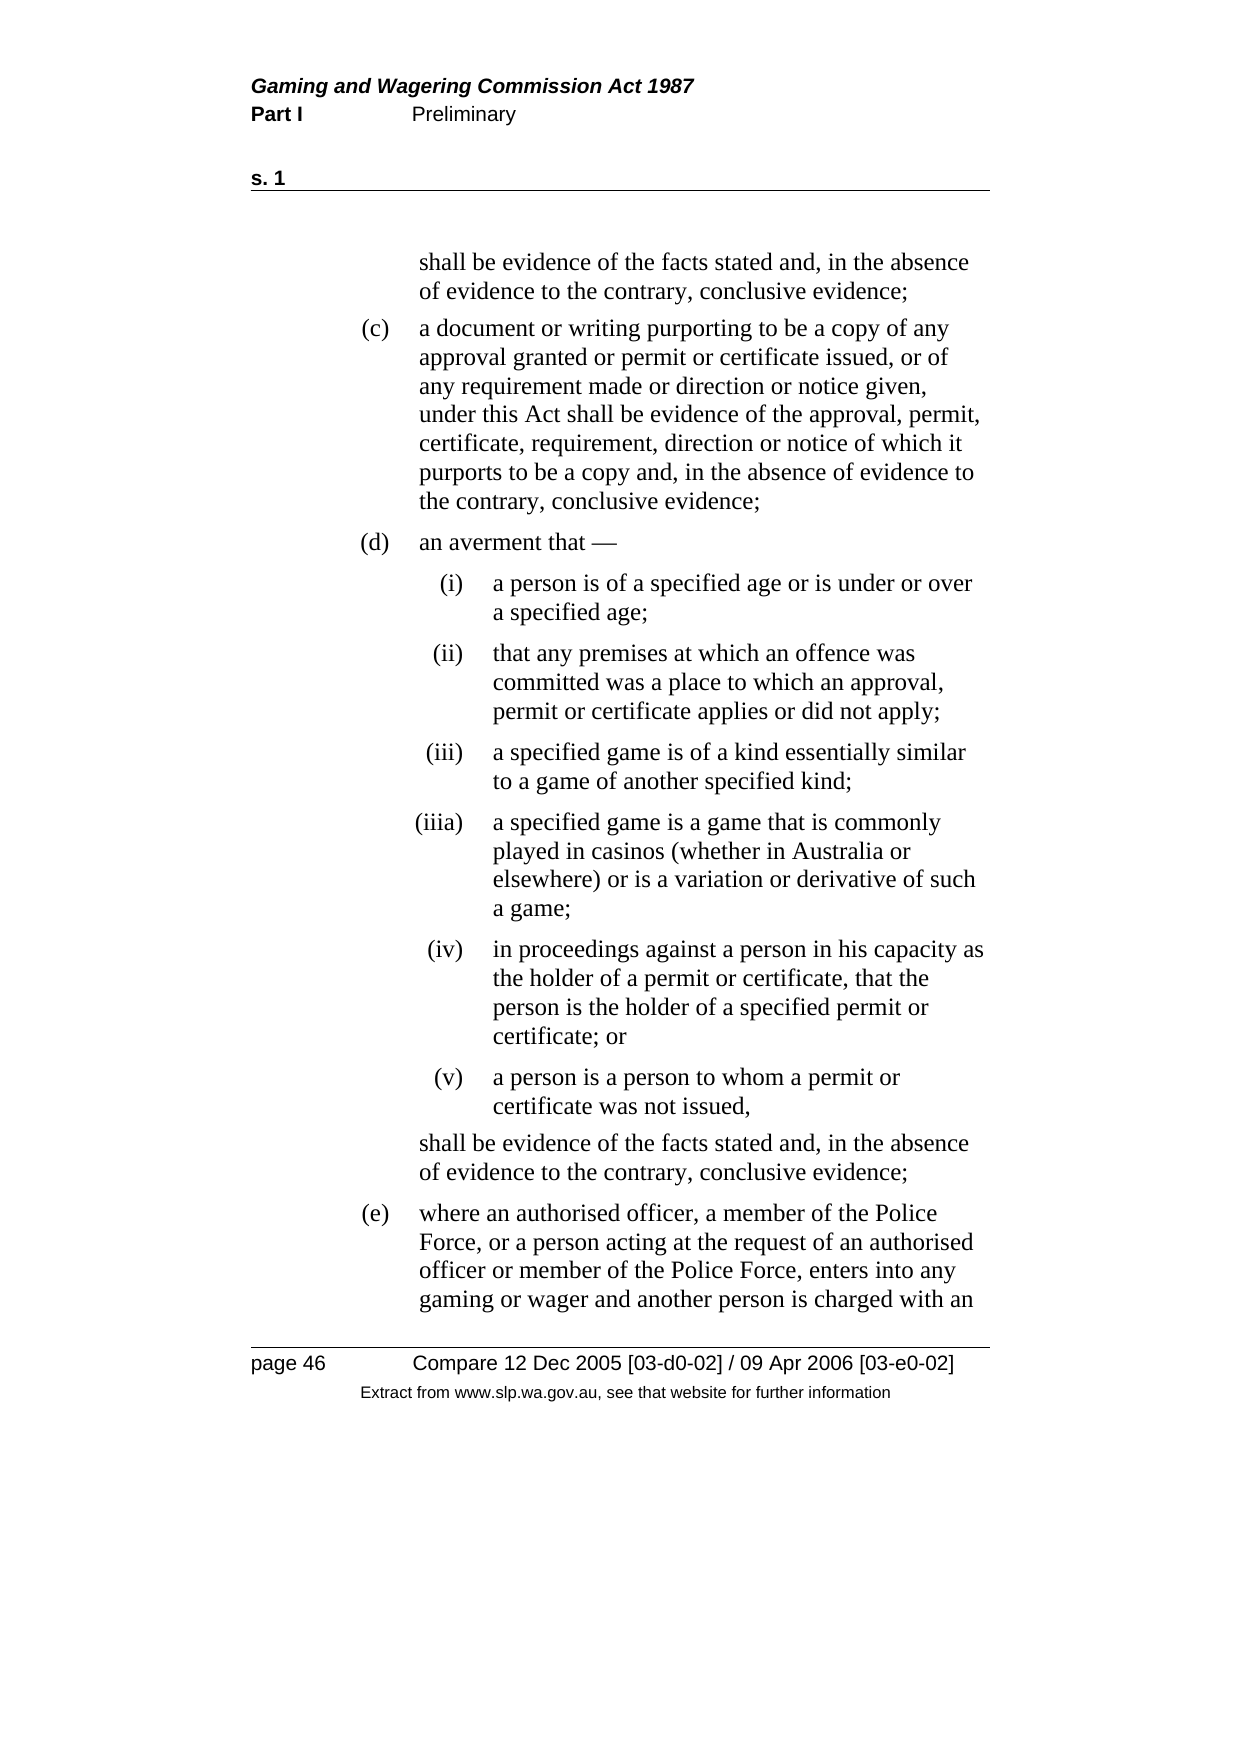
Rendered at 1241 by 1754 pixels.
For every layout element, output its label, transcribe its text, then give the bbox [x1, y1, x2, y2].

text (iv) in proceedings against a person in his capacity as the holder of a permit or certificate, that the person is the holder of a specified permit or certificate; or [251, 934, 990, 1049]
text shall be evidence of the facts stated and, in the absence of evidence to the contrary, conclusive evidence; [251, 1128, 990, 1185]
text (ii) that any premises at which an offence was committed was a place to which an approval, permit or certificate applies or did not apply; [251, 638, 990, 724]
text (iiia) a specified game is a game that is commonly played in casinos (whether in Australia or elsewhere) or is a variation or derivative of such a game; [251, 807, 990, 922]
text (i) a person is of a specified age or is under or over a specified age; [251, 568, 990, 626]
text (v) a person is a person to whom a permit or certificate was not issued, [251, 1062, 990, 1119]
text (d) an averment that — [251, 527, 990, 556]
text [251, 1198, 990, 1313]
text (c) a document or writing purporting to be a copy of any approval granted or permit or certificate issued, or of any requirement made or direction or notice given, under this Act shall be evidence of the approval, permit, certificate, requirement, direction or notice of which it purports to be a copy and, in the absence of evidence to the contrary, conclusive evidence; [251, 313, 990, 514]
text (iii) a specified game is of a kind essentially similar to a game of another specified kind; [251, 737, 990, 794]
text shall be evidence of the facts stated and, in the absence of evidence to the contrary, conclusive evidence; [251, 247, 990, 305]
